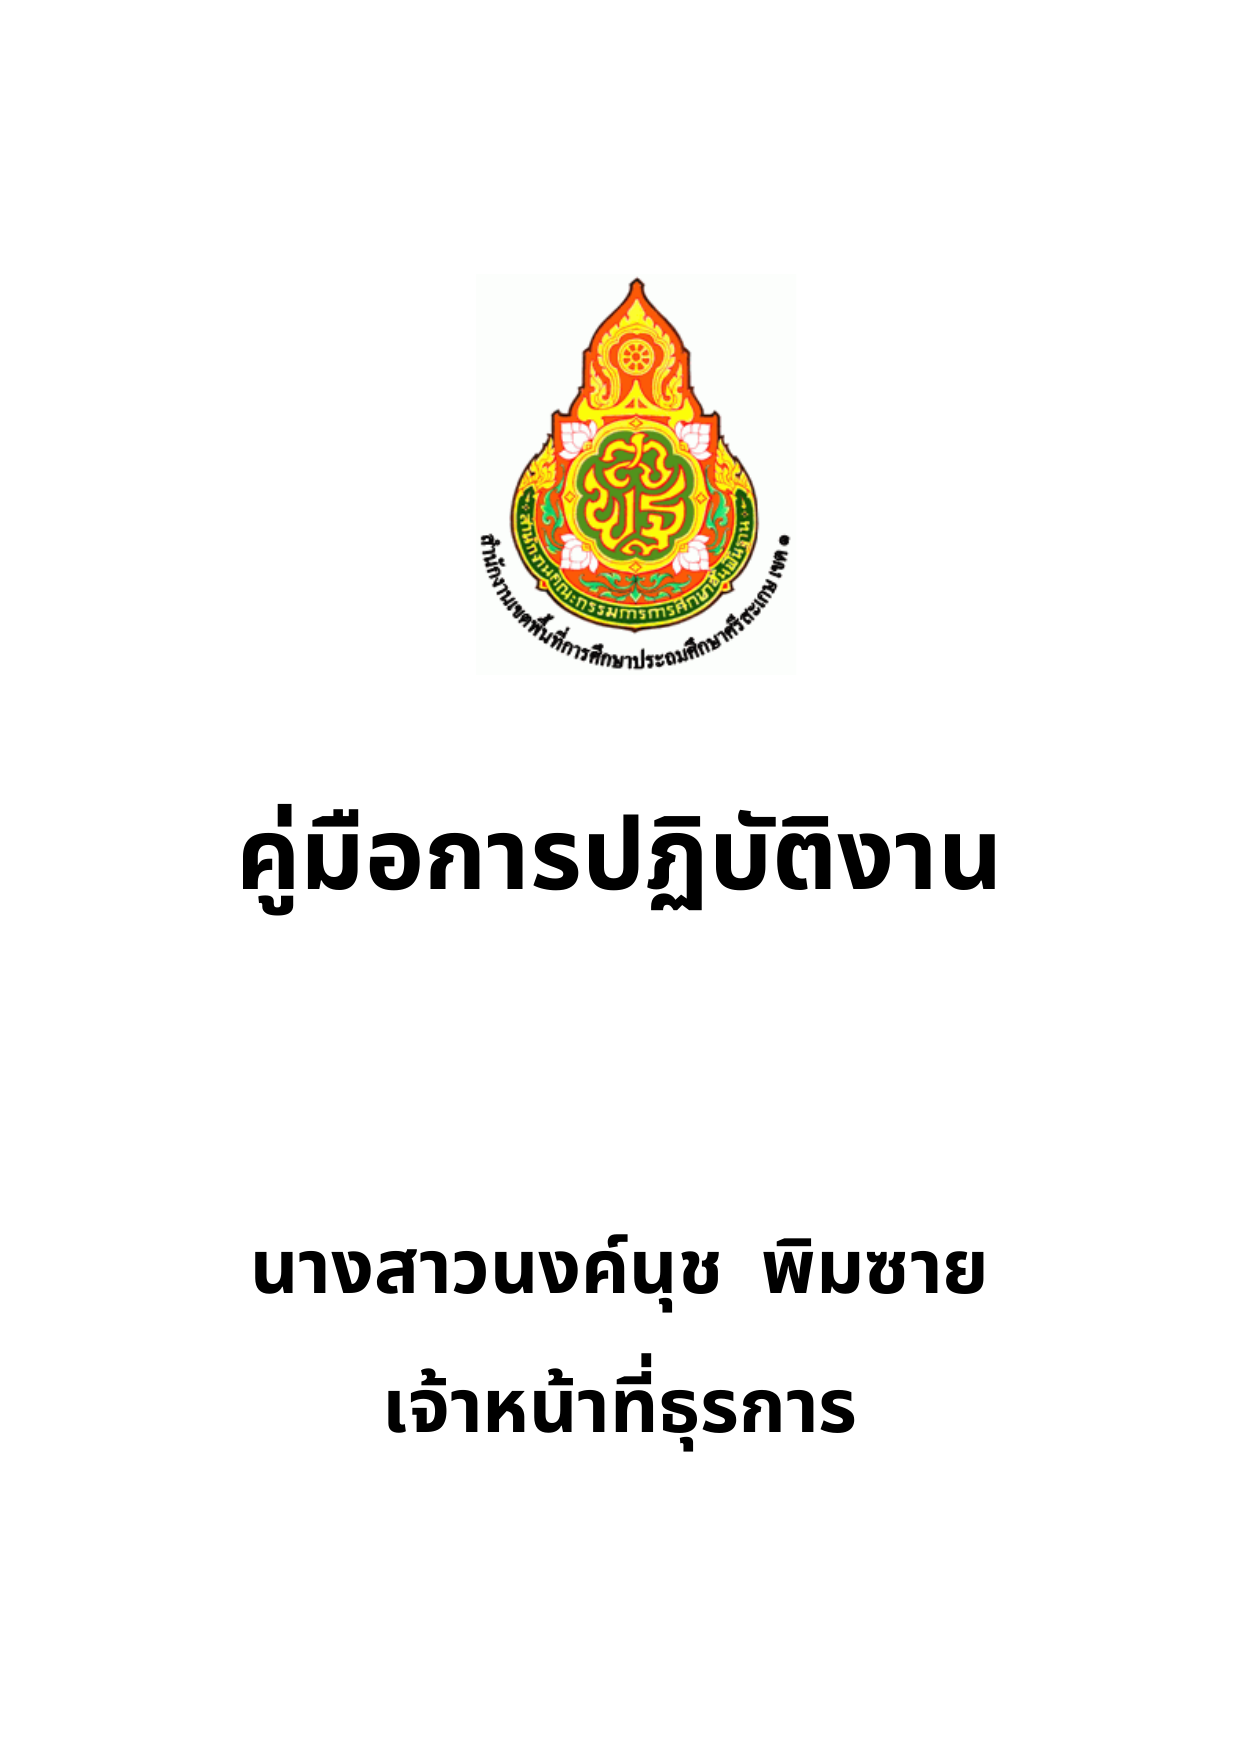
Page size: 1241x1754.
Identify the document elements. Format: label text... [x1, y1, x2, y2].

text เจ้าหน้าที่ธุรการ [150, 1352, 1090, 1466]
picture [476, 274, 797, 675]
text นางสาวนงค์นุช พิมซาย [150, 1214, 1090, 1327]
text คู่มือการปฏิบัติงาน [150, 784, 1090, 935]
